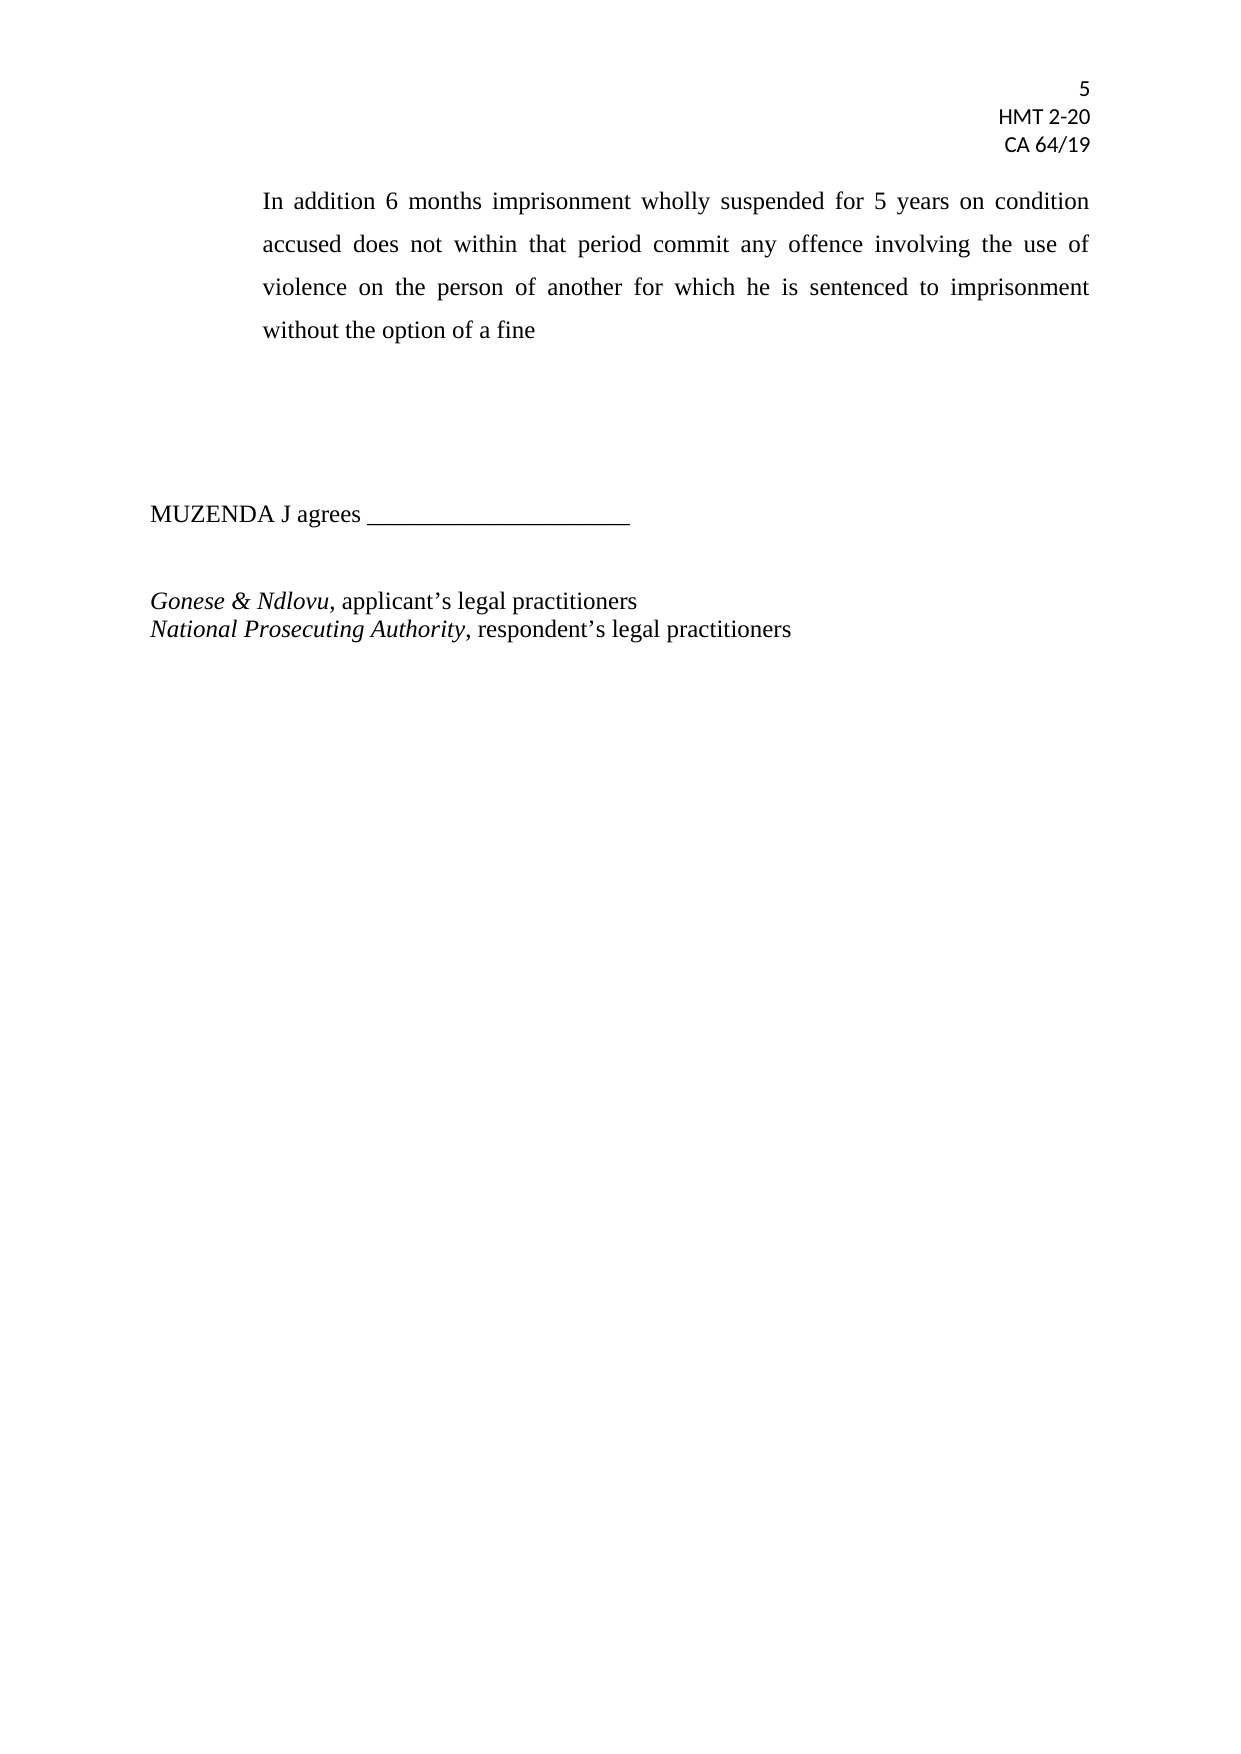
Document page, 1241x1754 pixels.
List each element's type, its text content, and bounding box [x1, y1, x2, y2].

text Gonese & Ndlovu, applicant’s legal practitioners [150, 586, 1090, 614]
list In addition 6 months imprisonment wholly suspended for 5 years on condition accused does not within that period commit any offence involving the use of violence on the person of another for which he is sentenced to imprisonment without the option of a fine [262, 186, 1090, 344]
text MUZENDA J agrees _____________________ [150, 499, 1090, 528]
text National Prosecuting Authority, respondent’s legal practitioners [150, 614, 1090, 643]
